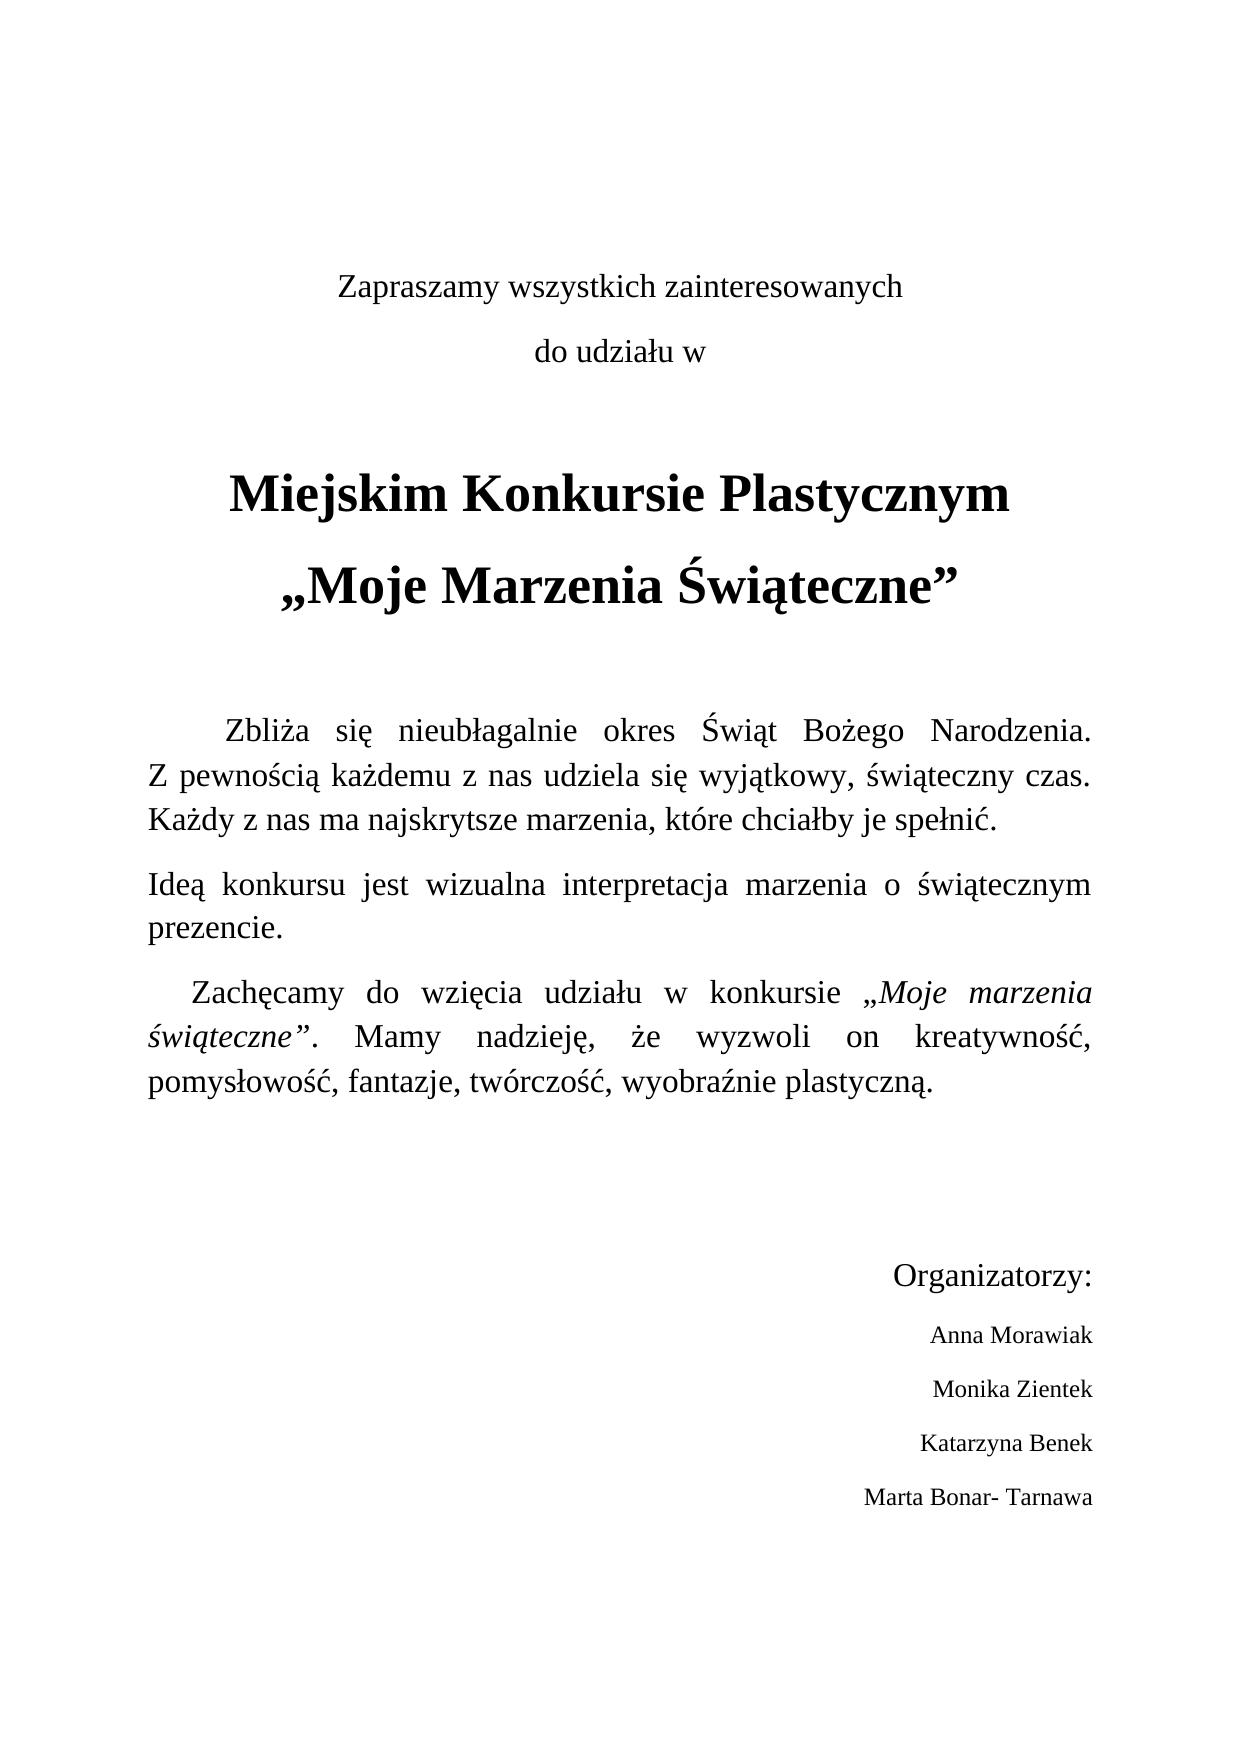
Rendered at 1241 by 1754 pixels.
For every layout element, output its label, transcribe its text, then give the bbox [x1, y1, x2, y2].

text Ideą konkursu jest wizualna interpretacja marzenia o świątecznym prezencie. [148, 864, 1093, 946]
text Monika Zientek [148, 1374, 1093, 1403]
text do udziału w [148, 331, 1093, 369]
text Zbliża się nieubłagalnie okres Świąt Bożego Narodzenia. Z pewnością każdemu z nas udziela się wyjątkowy, świąteczny czas. Każdy z nas ma najskrytsze marzenia, które chciałby je spełnić. [148, 711, 1093, 837]
text Anna Morawiak [148, 1320, 1093, 1349]
text Marta Bonar- Tarnawa [148, 1482, 1093, 1511]
text Organizatorzy: [148, 1256, 1093, 1294]
text Zachęcamy do wzięcia udziału w konkursie „Moje marzenia świąteczne”. Mamy nadzieję, że wyzwoli on kreatywność, pomysłowość, fantazje, twórczość, wyobraźnie plastyczną. [148, 973, 1093, 1099]
text „Moje Marzenia Świąteczne” [148, 553, 1093, 616]
text Zapraszamy wszystkich zainteresowanych [148, 266, 1093, 305]
text Katarzyna Benek [148, 1428, 1093, 1457]
text Miejskim Konkursie Plastycznym [148, 461, 1093, 523]
